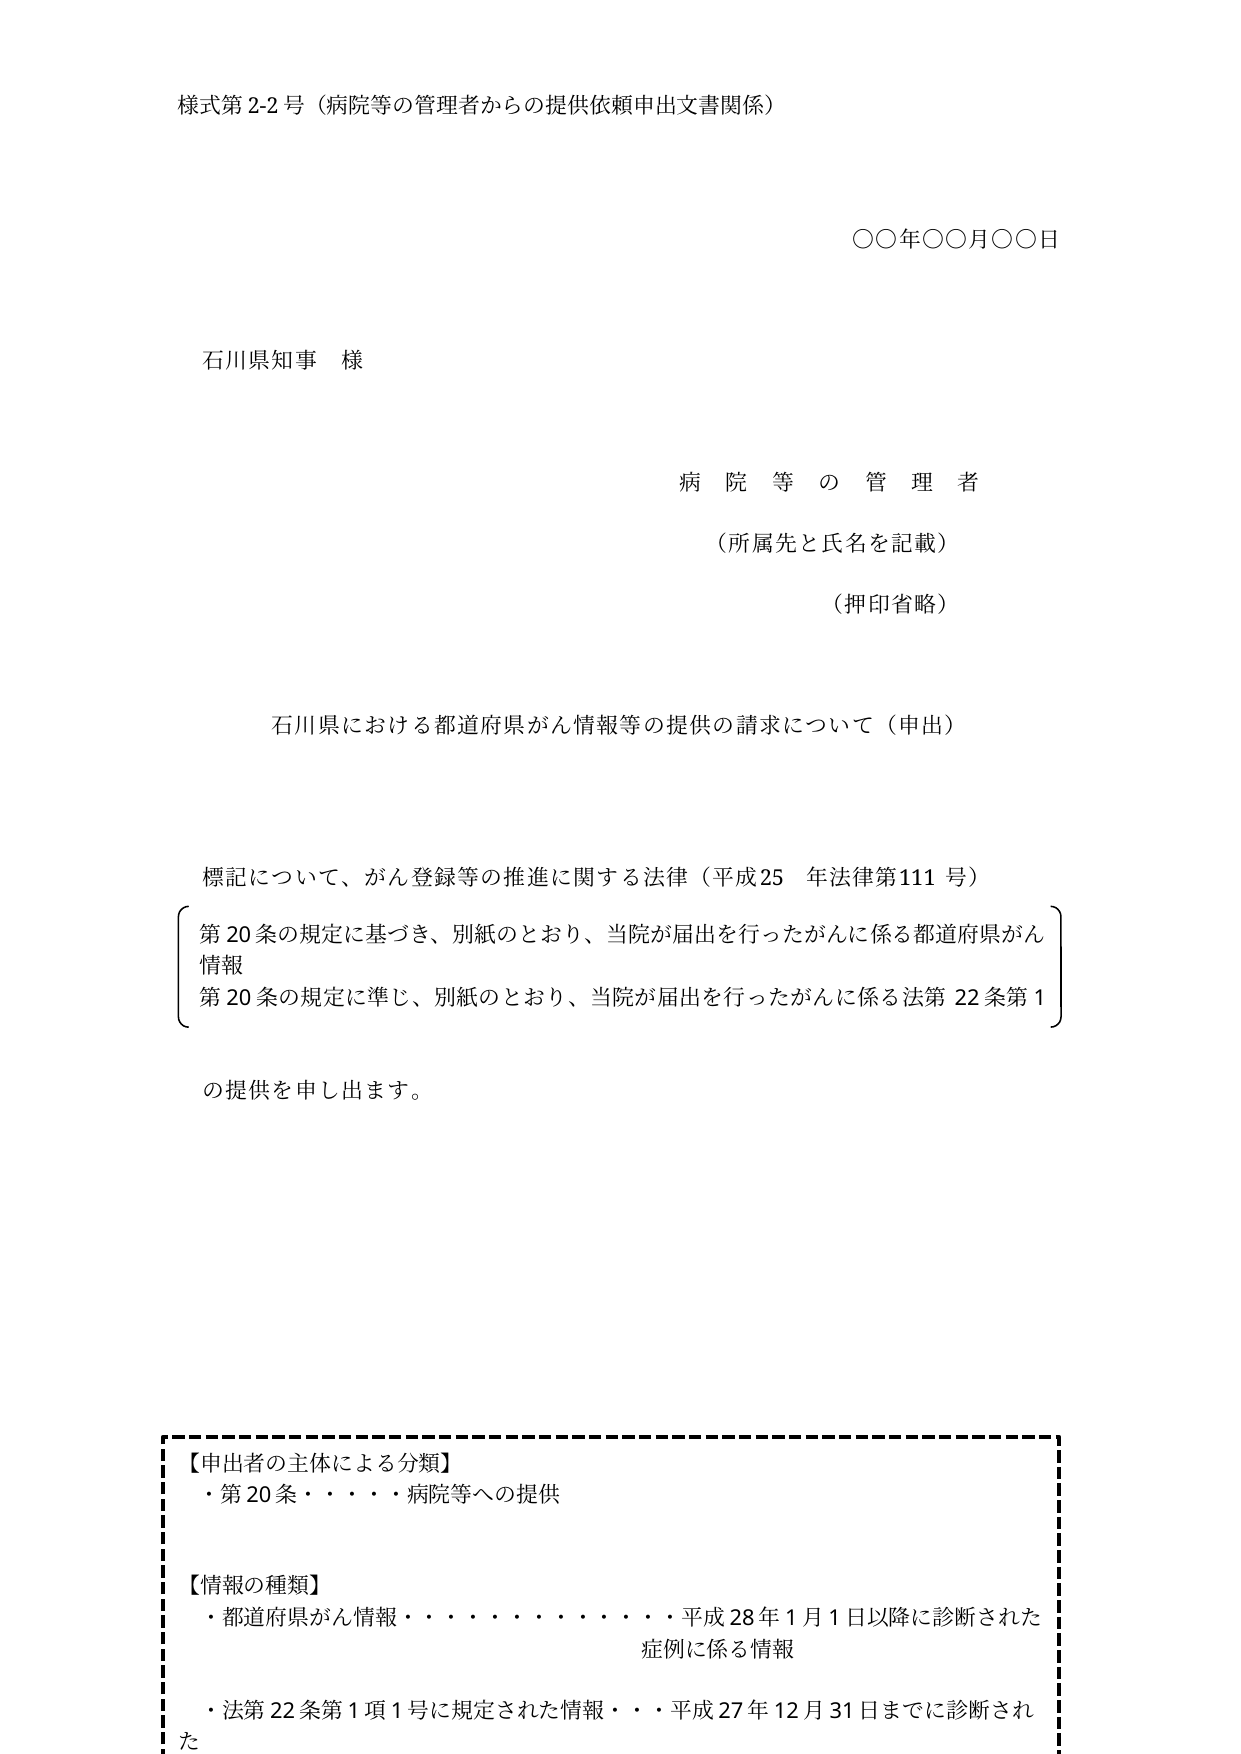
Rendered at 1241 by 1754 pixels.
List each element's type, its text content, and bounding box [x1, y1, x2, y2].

text 石川県知事 様 [179, 329, 1061, 390]
text （所属先と氏名を記載） [179, 512, 961, 572]
text 病 院 等 の 管 理 者 [179, 451, 981, 512]
text （押印省略） [179, 572, 961, 633]
text 標記について、がん登録等の推進に関する法律（平成25年法律第111号） [179, 846, 1061, 906]
text 石川県における都道府県がん情報等の提供の請求について（申出） [179, 694, 1061, 755]
text 〇〇年〇〇月〇〇日 [179, 207, 1061, 268]
text の提供を申し出ます。 [179, 1058, 1061, 1119]
